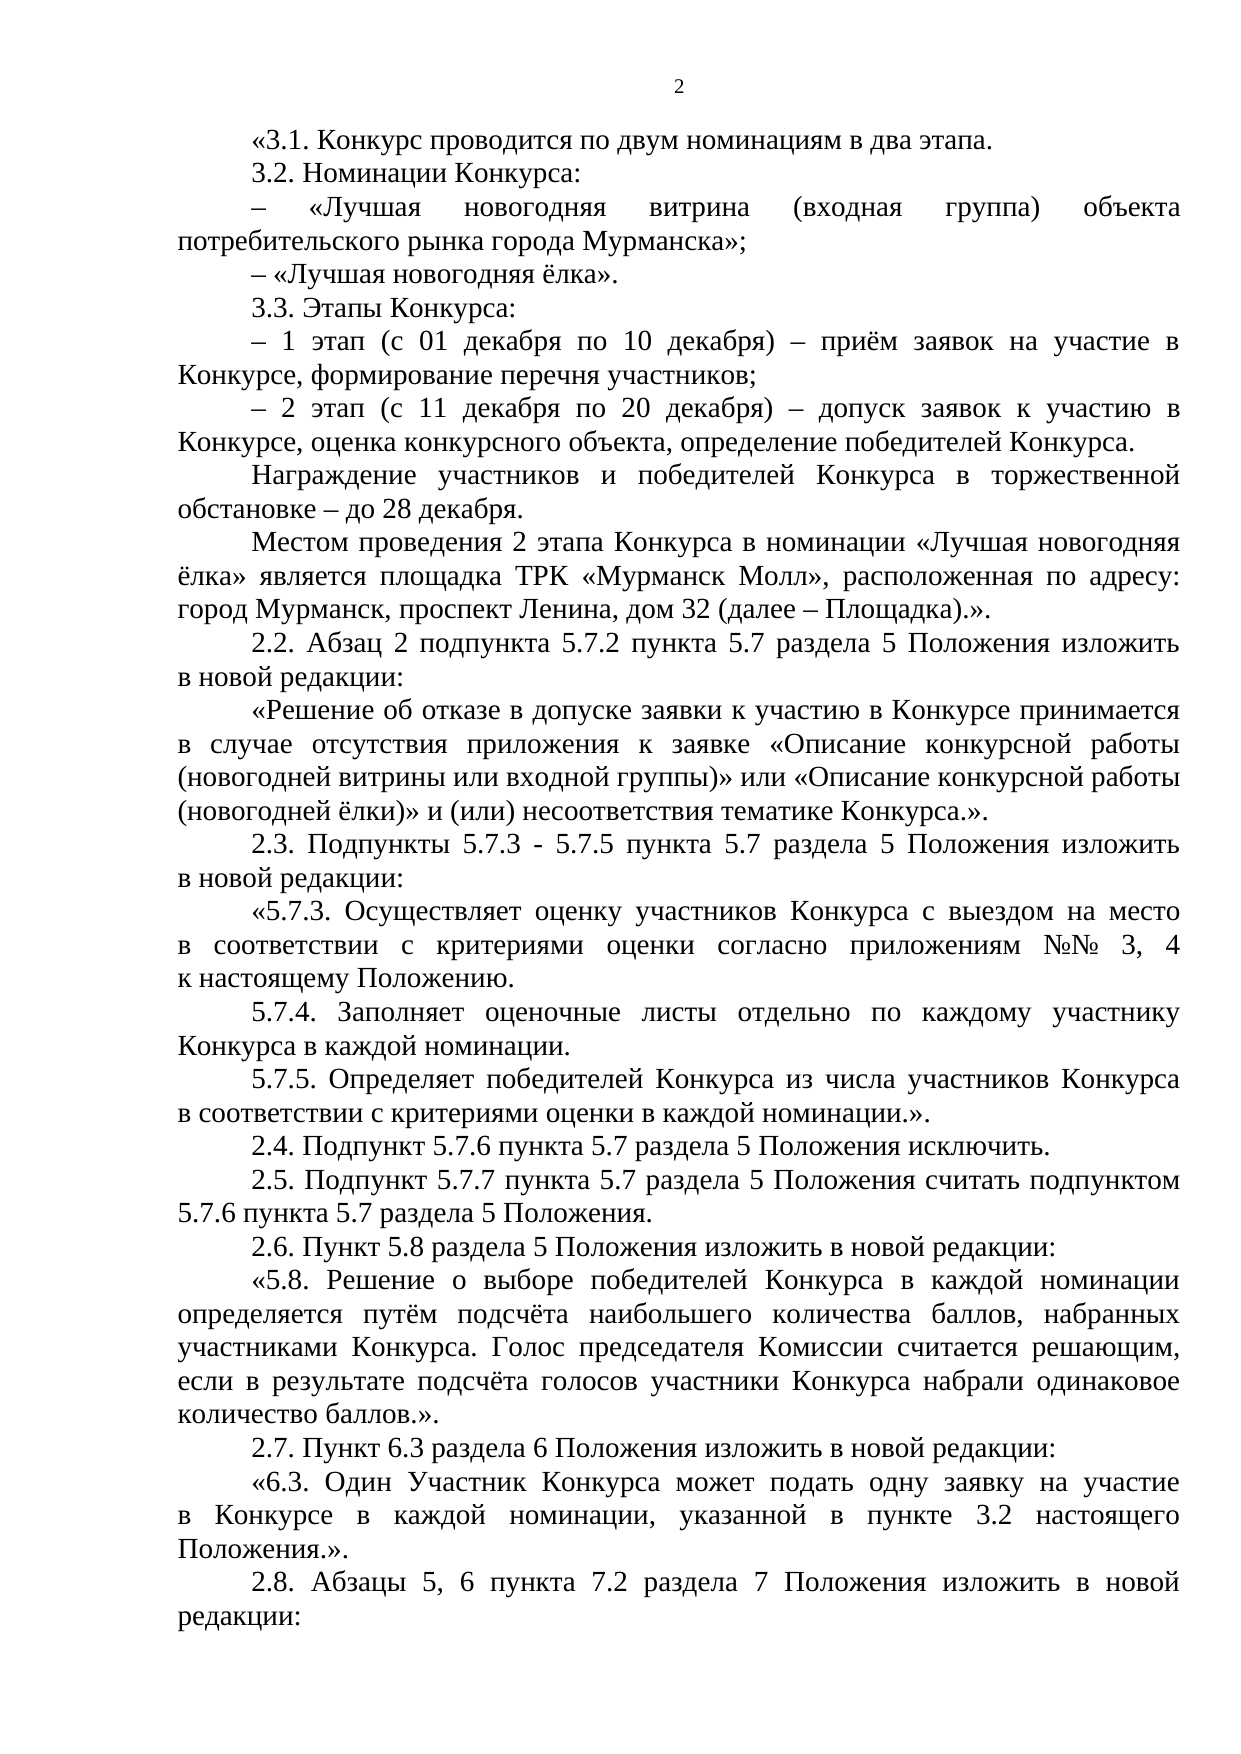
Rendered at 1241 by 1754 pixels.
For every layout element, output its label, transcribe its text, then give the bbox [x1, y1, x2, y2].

text «Решение об отказе в допуске заявки к участию в Конкурсе принимается в случае отсутствия приложения к заявке «Описание конкурсной работы (новогодней витрины или входной группы)» или «Описание конкурсной работы (новогодней ёлки)» и (или) несоответствия тематике Конкурса.». [177, 692, 1181, 826]
text – «Лучшая новогодняя витрина (входная группа) объекта потребительского рынка города Мурманска»; [177, 189, 1181, 256]
text Награждение участников и победителей Конкурса в торжественной обстановке – до 28 декабря. [177, 457, 1181, 524]
text «3.1. Конкурс проводится по двум номинациям в два этапа. [177, 122, 1181, 156]
text Местом проведения 2 этапа Конкурса в номинации «Лучшая новогодняя ёлка» является площадка ТРК «Мурманск Молл», расположенная по адресу: город Мурманск, проспект Ленина, дом 32 (далее – Площадка).». [177, 524, 1181, 625]
text «6.3. Один Участник Конкурса может подать одну заявку на участие в Конкурсе в каждой номинации, указанной в пункте 3.2 настоящего Положения.». [177, 1464, 1181, 1564]
text «5.7.3. Осуществляет оценку участников Конкурса с выездом на место в соответствии с критериями оценки согласно приложениям №№ 3, 4 к настоящему Положению. [177, 893, 1181, 994]
text 5.7.4. Заполняет оценочные листы отдельно по каждому участнику Конкурса в каждой номинации. [177, 994, 1181, 1061]
text – «Лучшая новогодняя ёлка». [177, 256, 1181, 290]
text 2.7. Пункт 6.3 раздела 6 Положения изложить в новой редакции: [177, 1430, 1181, 1464]
text 2.3. Подпункты 5.7.3 - 5.7.5 пункта 5.7 раздела 5 Положения изложить в новой редакции: [177, 826, 1181, 893]
text 2.8. Абзацы 5, 6 пункта 7.2 раздела 7 Положения изложить в новой редакции: [177, 1564, 1181, 1631]
text 2.4. Подпункт 5.7.6 пункта 5.7 раздела 5 Положения исключить. [177, 1128, 1181, 1162]
text 2.2. Абзац 2 подпункта 5.7.2 пункта 5.7 раздела 5 Положения изложить в новой редакции: [177, 625, 1181, 692]
text – 1 этап (с 01 декабря по 10 декабря) – приём заявок на участие в Конкурсе, формирование перечня участников; [177, 323, 1181, 390]
text «5.8. Решение о выборе победителей Конкурса в каждой номинации определяется путём подсчёта наибольшего количества баллов, набранных участниками Конкурса. Голос председателя Комиссии считается решающим, если в результате подсчёта голосов участники Конкурса набрали одинаковое количество баллов.». [177, 1262, 1181, 1430]
text – 2 этап (с 11 декабря по 20 декабря) – допуск заявок к участию в Конкурсе, оценка конкурсного объекта, определение победителей Конкурса. [177, 390, 1181, 457]
text 3.3. Этапы Конкурса: [177, 290, 1181, 323]
text 2.6. Пункт 5.8 раздела 5 Положения изложить в новой редакции: [177, 1229, 1181, 1262]
text 5.7.5. Определяет победителей Конкурса из числа участников Конкурса в соответствии с критериями оценки в каждой номинации.». [177, 1061, 1181, 1128]
text 3.2. Номинации Конкурса: [177, 156, 1181, 189]
text 2.5. Подпункт 5.7.7 пункта 5.7 раздела 5 Положения считать подпунктом 5.7.6 пункта 5.7 раздела 5 Положения. [177, 1162, 1181, 1229]
